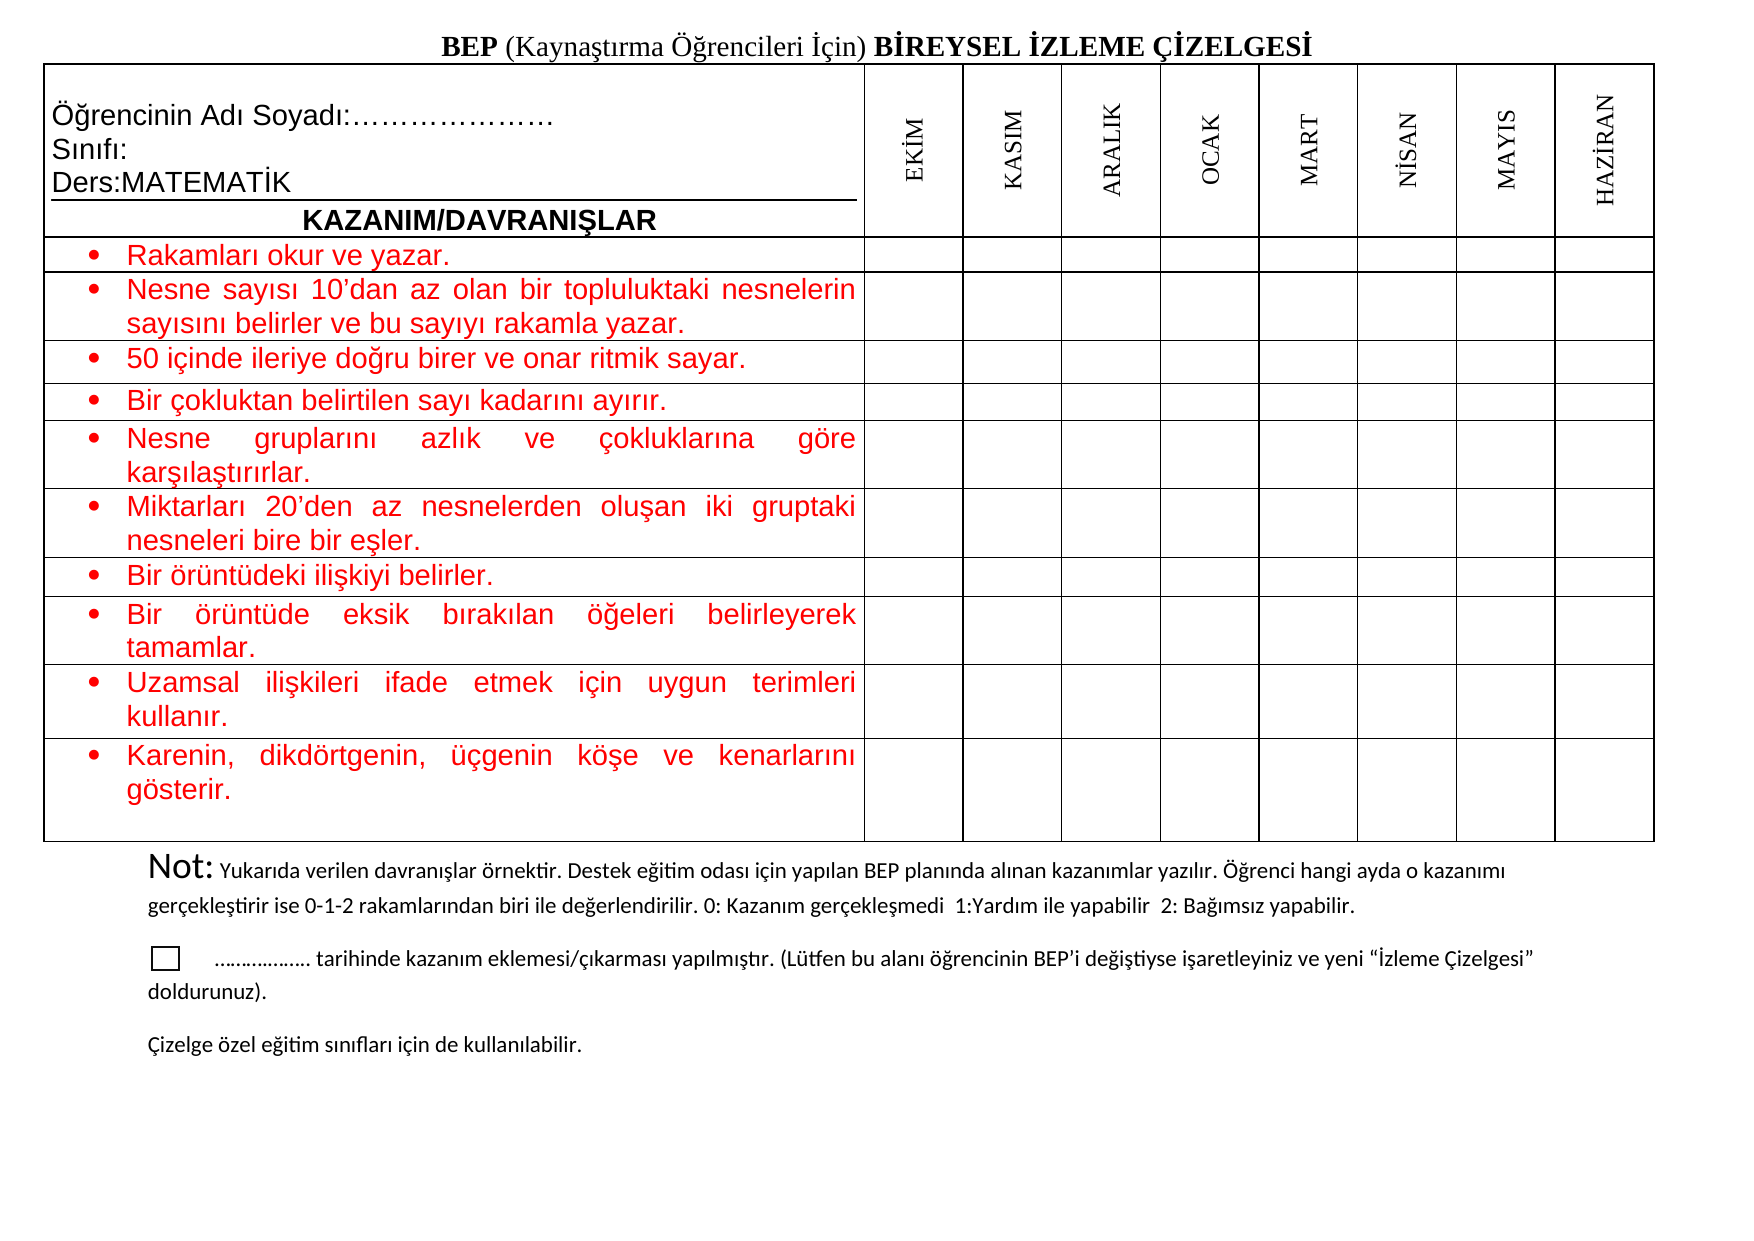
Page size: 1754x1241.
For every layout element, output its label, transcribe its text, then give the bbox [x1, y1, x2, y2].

table_cell [1457, 421, 1554, 488]
table_cell [1457, 238, 1554, 271]
table_cell [865, 238, 962, 271]
table_cell [964, 238, 1061, 271]
table_cell [1260, 665, 1357, 737]
table_cell [1556, 489, 1653, 557]
table_cell Bir örüntüdeki ilişkiyi belirler. [45, 558, 864, 596]
table_cell [865, 273, 962, 340]
table_cell [1062, 421, 1160, 488]
text BEP (Kaynaştırma Öğrencileri İçin) BİREYSEL İZLEME ÇİZELGESİ [148, 29, 1606, 63]
table_cell [964, 421, 1061, 488]
table_cell [1062, 665, 1160, 737]
table_cell [1260, 273, 1357, 340]
table_cell [1161, 421, 1258, 488]
table_cell [1358, 489, 1456, 557]
table_cell [865, 489, 962, 557]
table_cell [1161, 238, 1258, 271]
table_cell [1260, 421, 1357, 488]
table_cell [1556, 597, 1653, 664]
table_cell [1358, 421, 1456, 488]
table_cell [1358, 597, 1456, 664]
table_cell [1358, 238, 1456, 271]
table_cell Nesne sayısı 10’dan az olan bir topluluktaki nesnelerin sayısını belirler ve bu sayıyı rakamla yazar. [45, 273, 864, 340]
table_cell Rakamları okur ve yazar. [45, 238, 864, 271]
table_cell [865, 558, 962, 596]
table_cell [1260, 341, 1357, 382]
table_cell [1457, 341, 1554, 382]
table_cell [1062, 489, 1160, 557]
table_cell [865, 597, 962, 664]
table_cell [1358, 739, 1456, 841]
table_cell [1161, 273, 1258, 340]
table_cell [1556, 341, 1653, 382]
table_cell [964, 597, 1061, 664]
table_cell [964, 665, 1061, 737]
table_cell [1161, 489, 1258, 557]
table_cell 50 içinde ileriye doğru birer ve onar ritmik sayar. [45, 341, 864, 382]
table_cell [1457, 273, 1554, 340]
table_cell [964, 341, 1061, 382]
table_cell Karenin, dikdörtgenin, üçgenin köşe ve kenarlarını gösterir. [45, 739, 864, 841]
table_cell [1062, 739, 1160, 841]
table_cell [1161, 739, 1258, 841]
table_cell [1260, 238, 1357, 271]
table_cell [1062, 384, 1160, 420]
table_cell [1260, 558, 1357, 596]
table_cell Uzamsal ilişkileri ifade etmek için uygun terimleri kullanır. [45, 665, 864, 737]
table_cell [1457, 384, 1554, 420]
table_cell [1457, 489, 1554, 557]
table_cell [865, 665, 962, 737]
table_cell Nesne gruplarını azlık ve çokluklarına göre karşılaştırırlar. [45, 421, 864, 488]
table_cell [865, 341, 962, 382]
table_header MART [1260, 65, 1357, 236]
table_cell [1062, 558, 1160, 596]
table_cell [1260, 384, 1357, 420]
table_cell [964, 273, 1061, 340]
table_cell [1260, 739, 1357, 841]
table_cell [1161, 558, 1258, 596]
table_cell [1062, 341, 1160, 382]
table_cell [1556, 273, 1653, 340]
table_cell [1556, 384, 1653, 420]
text Çizelge özel eğitim sınıfları için de kullanılabilir. [148, 1030, 1606, 1058]
table_header OCAK [1161, 65, 1258, 236]
table_cell [1556, 421, 1653, 488]
table_cell Bir çokluktan belirtilen sayı kadarını ayırır. [45, 384, 864, 420]
text Not: Yukarıda verilen davranışlar örnektir. Destek eğitim odası için yapılan BEP planında alınan kazanımlar yazılır. Öğrenci hangi ayda o kazanımı gerçekleştirir ise 0-1-2 rakamlarından biri ile değerlendirilir. 0: Kazanım gerçekleşmedi 1:Yardım ile yapabilir 2: Bağımsız yapabilir. [148, 842, 1606, 919]
table_header Öğrencinin Adı Soyadı:………………… Sınıfı: Ders:MATEMATİK KAZANIM/DAVRANIŞLAR [45, 65, 864, 236]
table_cell [1161, 665, 1258, 737]
table_header EKİM [865, 65, 962, 236]
table_header ARALIK [1062, 65, 1160, 236]
table_cell [1457, 558, 1554, 596]
table_header MAYIS [1457, 65, 1554, 236]
table_cell [1556, 665, 1653, 737]
table_cell [1062, 238, 1160, 271]
table_cell [1457, 739, 1554, 841]
table_cell [1358, 273, 1456, 340]
table_cell [1161, 341, 1258, 382]
table_cell [1260, 597, 1357, 664]
table_cell [964, 739, 1061, 841]
table_cell [1556, 739, 1653, 841]
table_cell [1457, 597, 1554, 664]
table_cell Bir örüntüde eksik bırakılan öğeleri belirleyerek tamamlar. [45, 597, 864, 664]
table_cell [865, 384, 962, 420]
table_cell [1457, 665, 1554, 737]
table_cell [964, 558, 1061, 596]
table_cell [1358, 558, 1456, 596]
table_header NİSAN [1358, 65, 1456, 236]
table_cell [865, 739, 962, 841]
table_cell [1062, 597, 1160, 664]
text ……….…….. tarihinde kazanım eklemesi/çıkarması yapılmıştır. (Lütfen bu alanı öğrencinin BEP’i değiştiyse işaretleyiniz ve yeni “İzleme Çizelgesi” doldurunuz). [148, 944, 1606, 1005]
table_cell [1556, 558, 1653, 596]
table_header KASIM [964, 65, 1061, 236]
table_cell [1358, 665, 1456, 737]
table_cell [1358, 384, 1456, 420]
table_cell [1062, 273, 1160, 340]
table_cell [1161, 597, 1258, 664]
table_header HAZİRAN [1556, 65, 1653, 236]
table_cell [1161, 384, 1258, 420]
table_cell [964, 384, 1061, 420]
table_cell [1358, 341, 1456, 382]
table_cell Miktarları 20’den az nesnelerden oluşan iki gruptaki nesneleri bire bir eşler. [45, 489, 864, 557]
table_cell [1556, 238, 1653, 271]
table_cell [1260, 489, 1357, 557]
table_cell [964, 489, 1061, 557]
table_cell [865, 421, 962, 488]
